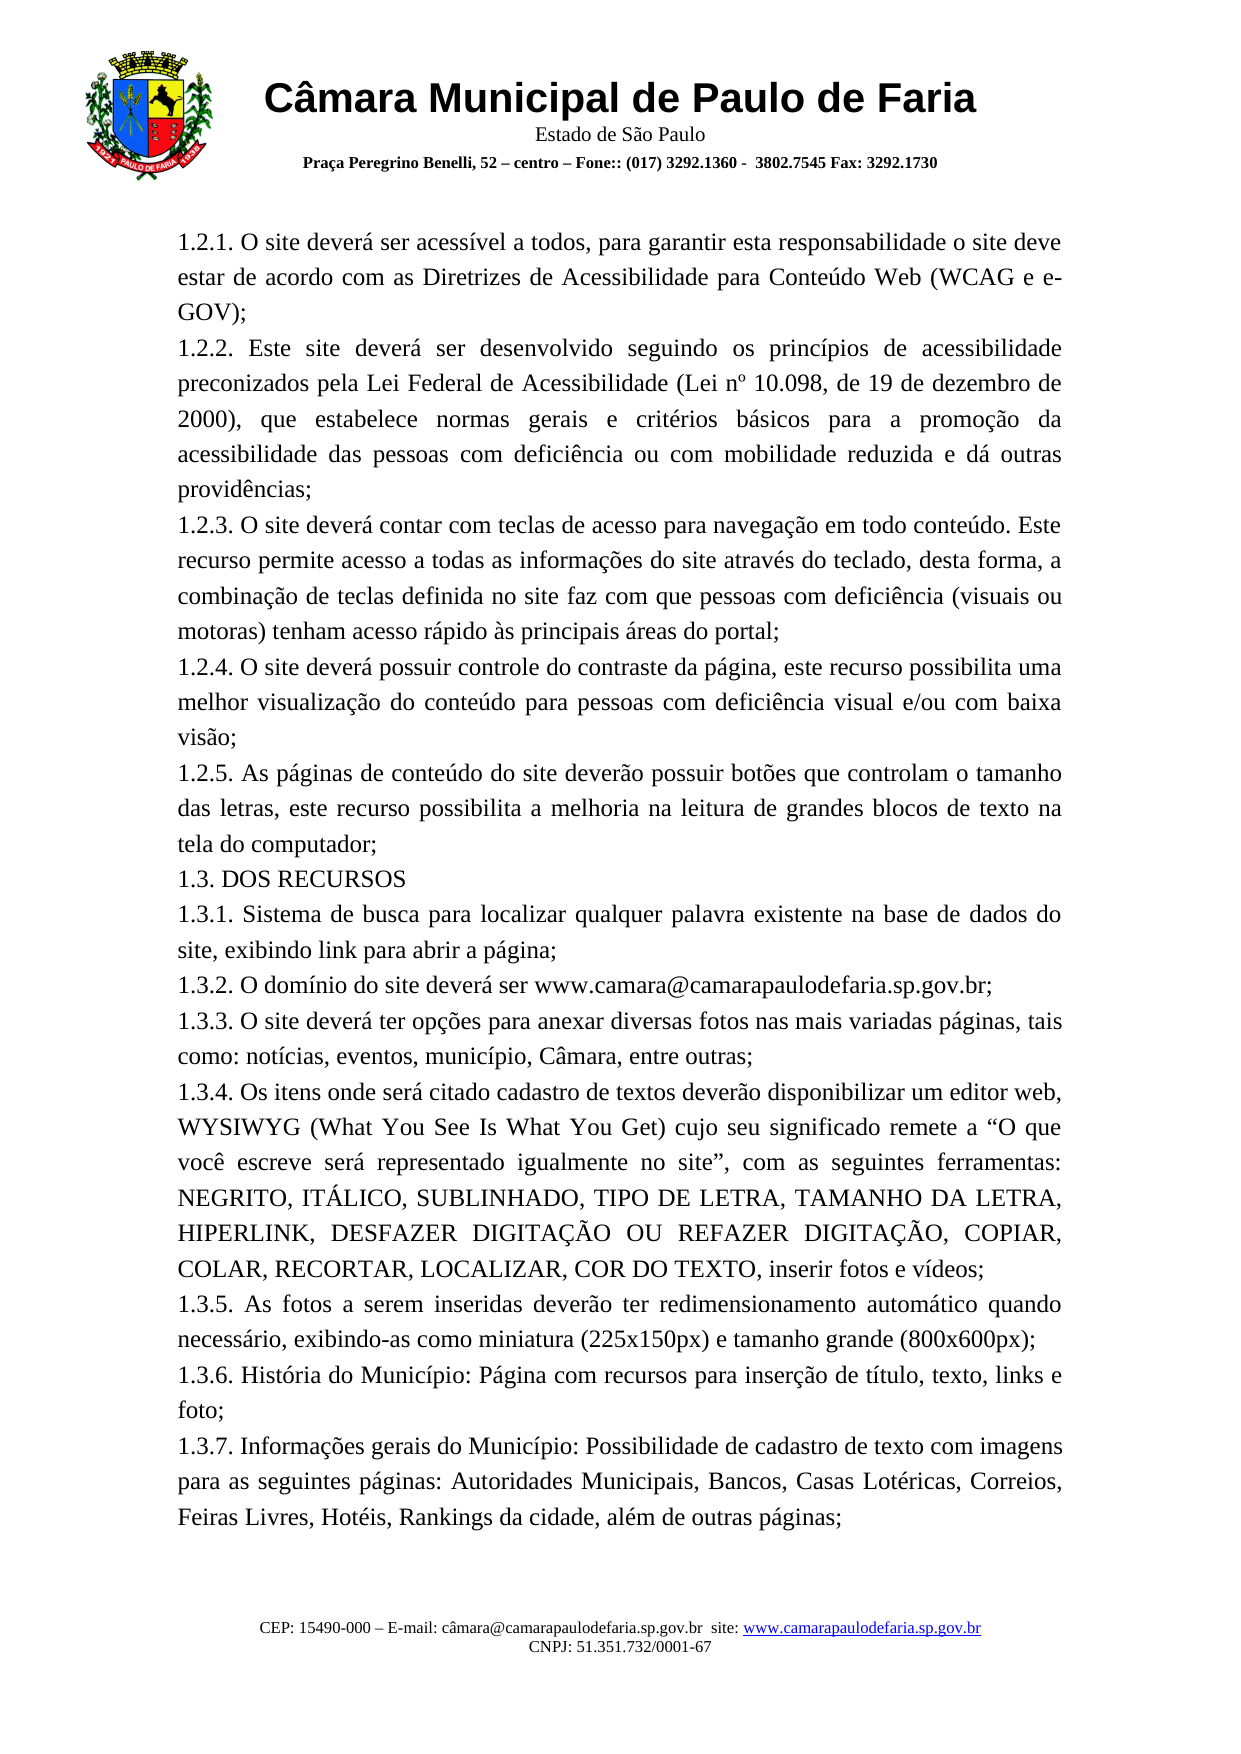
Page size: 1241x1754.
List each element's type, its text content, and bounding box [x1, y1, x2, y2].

text 1.3. DOS RECURSOS [177, 859, 1063, 894]
text 1.3.7. Informações gerais do Município: Possibilidade de cadastro de texto com imagens para as seguintes páginas: Autoridades Municipais, Bancos, Casas Lotéricas, Correios, Feiras Livres, Hotéis, Rankings da cidade, além de outras páginas; [177, 1426, 1063, 1532]
text 1.2.2. Este site deverá ser desenvolvido seguindo os princípios de acessibilidade preconizados pela Lei Federal de Acessibilidade (Lei nº 10.098, de 19 de dezembro de 2000), que estabelece normas gerais e critérios básicos para a promoção da acessibilidade das pessoas com deficiência ou com mobilidade reduzida e dá outras providências; [177, 328, 1063, 505]
text 1.3.4. Os itens onde será citado cadastro de textos deverão disponibilizar um editor web, WYSIWYG (What You See Is What You Get) cujo seu significado remete a “O que você escreve será representado igualmente no site”, com as seguintes ferramentas: NEGRITO, ITÁLICO, SUBLINHADO, TIPO DE LETRA, TAMANHO DA LETRA, HIPERLINK, DESFAZER DIGITAÇÃO OU REFAZER DIGITAÇÃO, COPIAR, COLAR, RECORTAR, LOCALIZAR, COR DO TEXTO, inserir fotos e vídeos; [177, 1072, 1063, 1284]
text 1.2.4. O site deverá possuir controle do contraste da página, este recurso possibilita uma melhor visualização do conteúdo para pessoas com deficiência visual e/ou com baixa visão; [177, 647, 1063, 753]
text 1.3.2. O domínio do site deverá ser www.camara@camarapaulodefaria.sp.gov.br; [177, 965, 1063, 1001]
picture [85, 51, 214, 181]
text 1.2.3. O site deverá contar com teclas de acesso para navegação em todo conteúdo. Este recurso permite acesso a todas as informações do site através do teclado, desta forma, a combinação de teclas definida no site faz com que pessoas com deficiência (visuais ou motoras) tenham acesso rápido às principais áreas do portal; [177, 505, 1063, 647]
text 1.3.5. As fotos a serem inseridas deverão ter redimensionamento automático quando necessário, exibindo-as como miniatura (225x150px) e tamanho grande (800x600px); [177, 1284, 1063, 1355]
text 1.3.6. História do Município: Página com recursos para inserção de título, texto, links e foto; [177, 1355, 1063, 1426]
text 1.2.5. As páginas de conteúdo do site deverão possuir botões que controlam o tamanho das letras, este recurso possibilita a melhoria na leitura de grandes blocos de texto na tela do computador; [177, 753, 1063, 859]
text 1.2.1. O site deverá ser acessível a todos, para garantir esta responsabilidade o site deve estar de acordo com as Diretrizes de Acessibilidade para Conteúdo Web (WCAG e e-GOV); [177, 222, 1063, 328]
text 1.3.3. O site deverá ter opções para anexar diversas fotos nas mais variadas páginas, tais como: notícias, eventos, município, Câmara, entre outras; [177, 1001, 1063, 1072]
text 1.3.1. Sistema de busca para localizar qualquer palavra existente na base de dados do site, exibindo link para abrir a página; [177, 894, 1063, 965]
